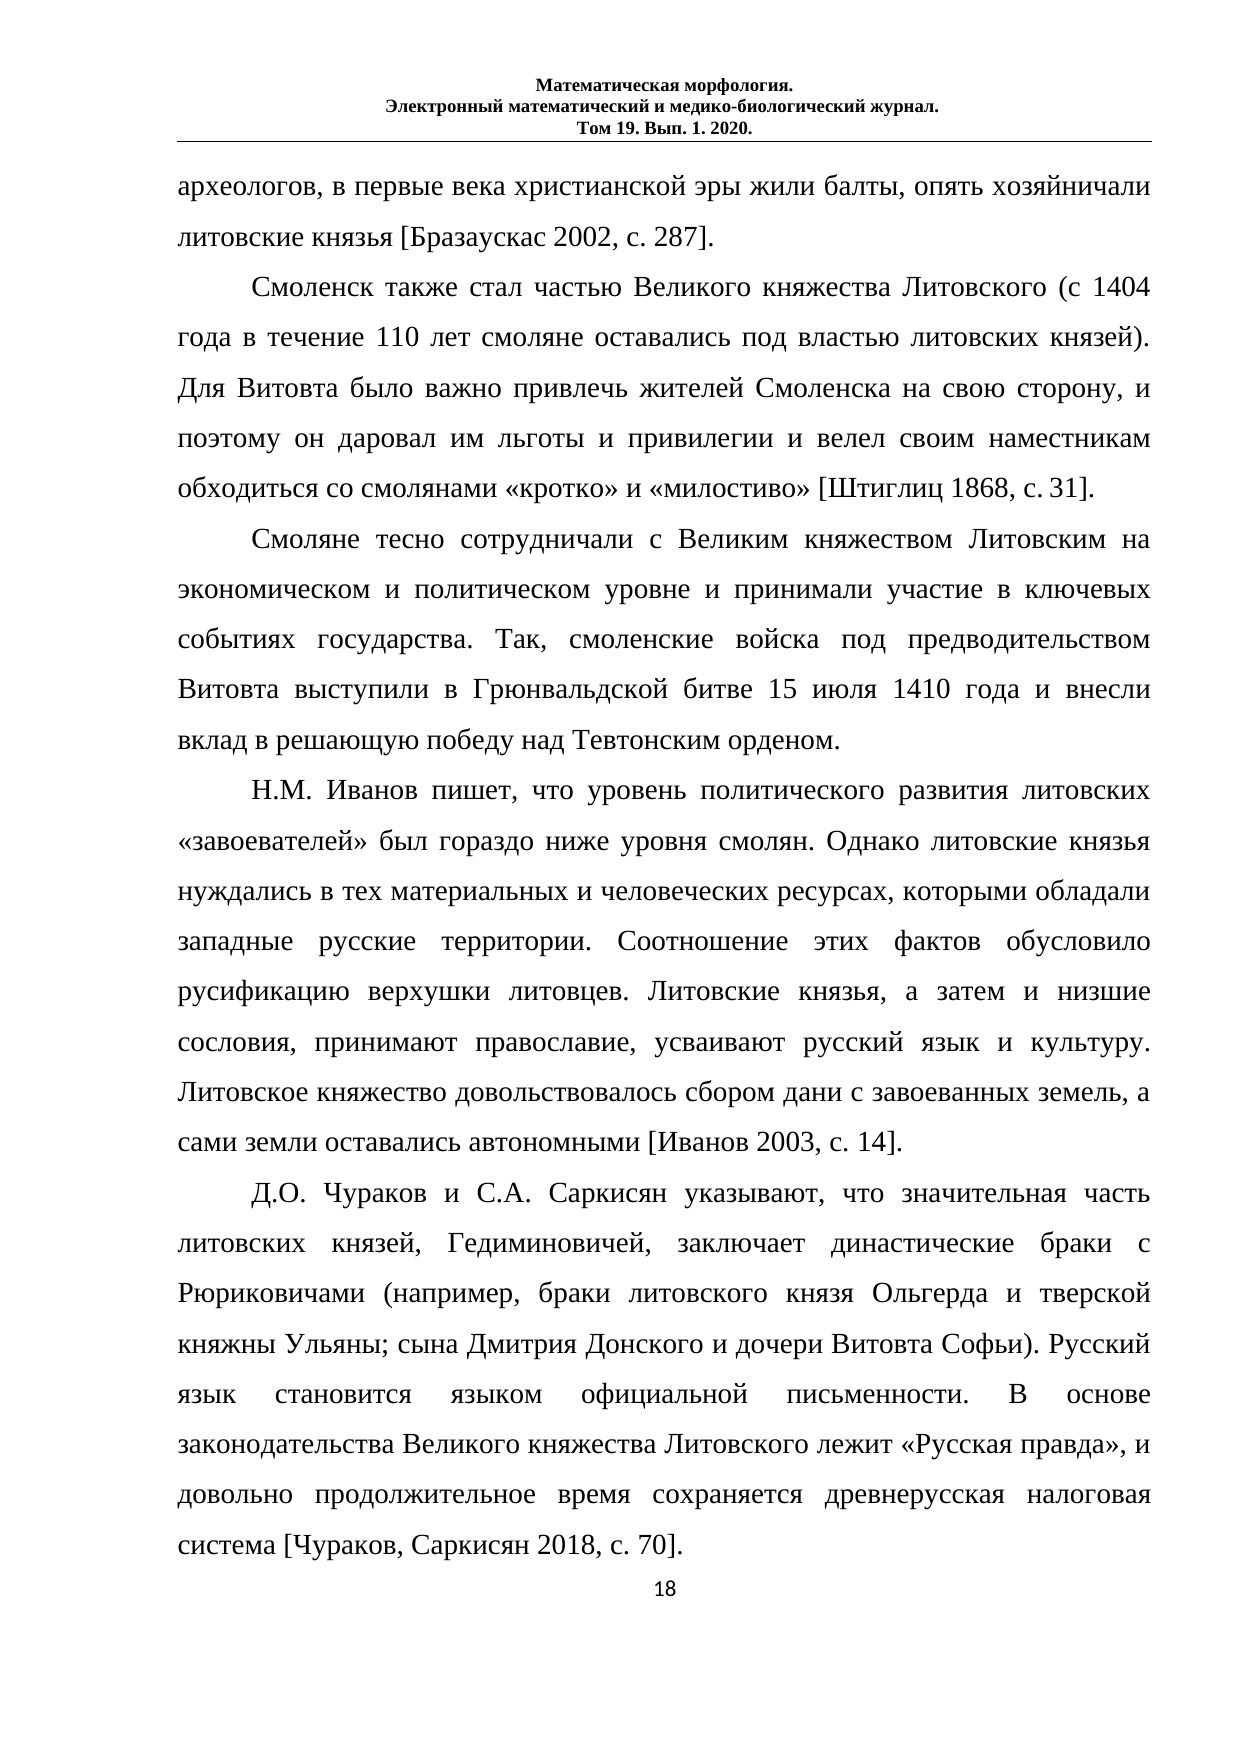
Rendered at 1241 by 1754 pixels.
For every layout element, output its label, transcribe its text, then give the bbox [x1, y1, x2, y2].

text Смоляне тесно сотрудничали с Великим княжеством Литовским на экономическом и политическом уровне и принимали участие в ключевых событиях государства. Так, смоленские войска под предводительством Витовта выступили в Грюнвальдской битве 15 июля 1410 года и внесли вклад в решающую победу над Тевтонским орденом. [177, 521, 1152, 756]
text Смоленск также стал частью Великого княжества Литовского (с 1404 года в течение 110 лет смоляне оставались под властью литовских князей). Для Витовта было важно привлечь жителей Смоленска на свою сторону, и поэтому он даровал им льготы и привилегии и велел своим наместникам обходиться со смолянами «кротко» и «милостиво» [Штиглиц 1868, с. 31]. [177, 269, 1152, 504]
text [177, 168, 1152, 252]
text Н.М. Иванов пишет, что уровень политического развития литовских «завоевателей» был гораздо ниже уровня смолян. Однако литовские князья нуждались в тех материальных и человеческих ресурсах, которыми обладали западные русские территории. Соотношение этих фактов обусловило русификацию верхушки литовцев. Литовские князья, а затем и низшие сословия, принимают православие, усваивают русский язык и культуру. Литовское княжество довольствовалось сбором дани с завоеванных земель, а сами земли оставались автономными [Иванов 2003, с. 14]. [177, 772, 1152, 1158]
text Д.О. Чураков и С.А. Саркисян указывают, что значительная часть литовских князей, Гедиминовичей, заключает династические браки с Рюриковичами (например, браки литовского князя Ольгерда и тверской княжны Ульяны; сына Дмитрия Донского и дочери Витовта Софьи). Русский язык становится языком официальной письменности. В основе законодательства Великого княжества Литовского лежит «Русская правда», и довольно продолжительное время сохраняется древнерусская налоговая система [Чураков, Саркисян 2018, с. 70]. [177, 1175, 1152, 1561]
